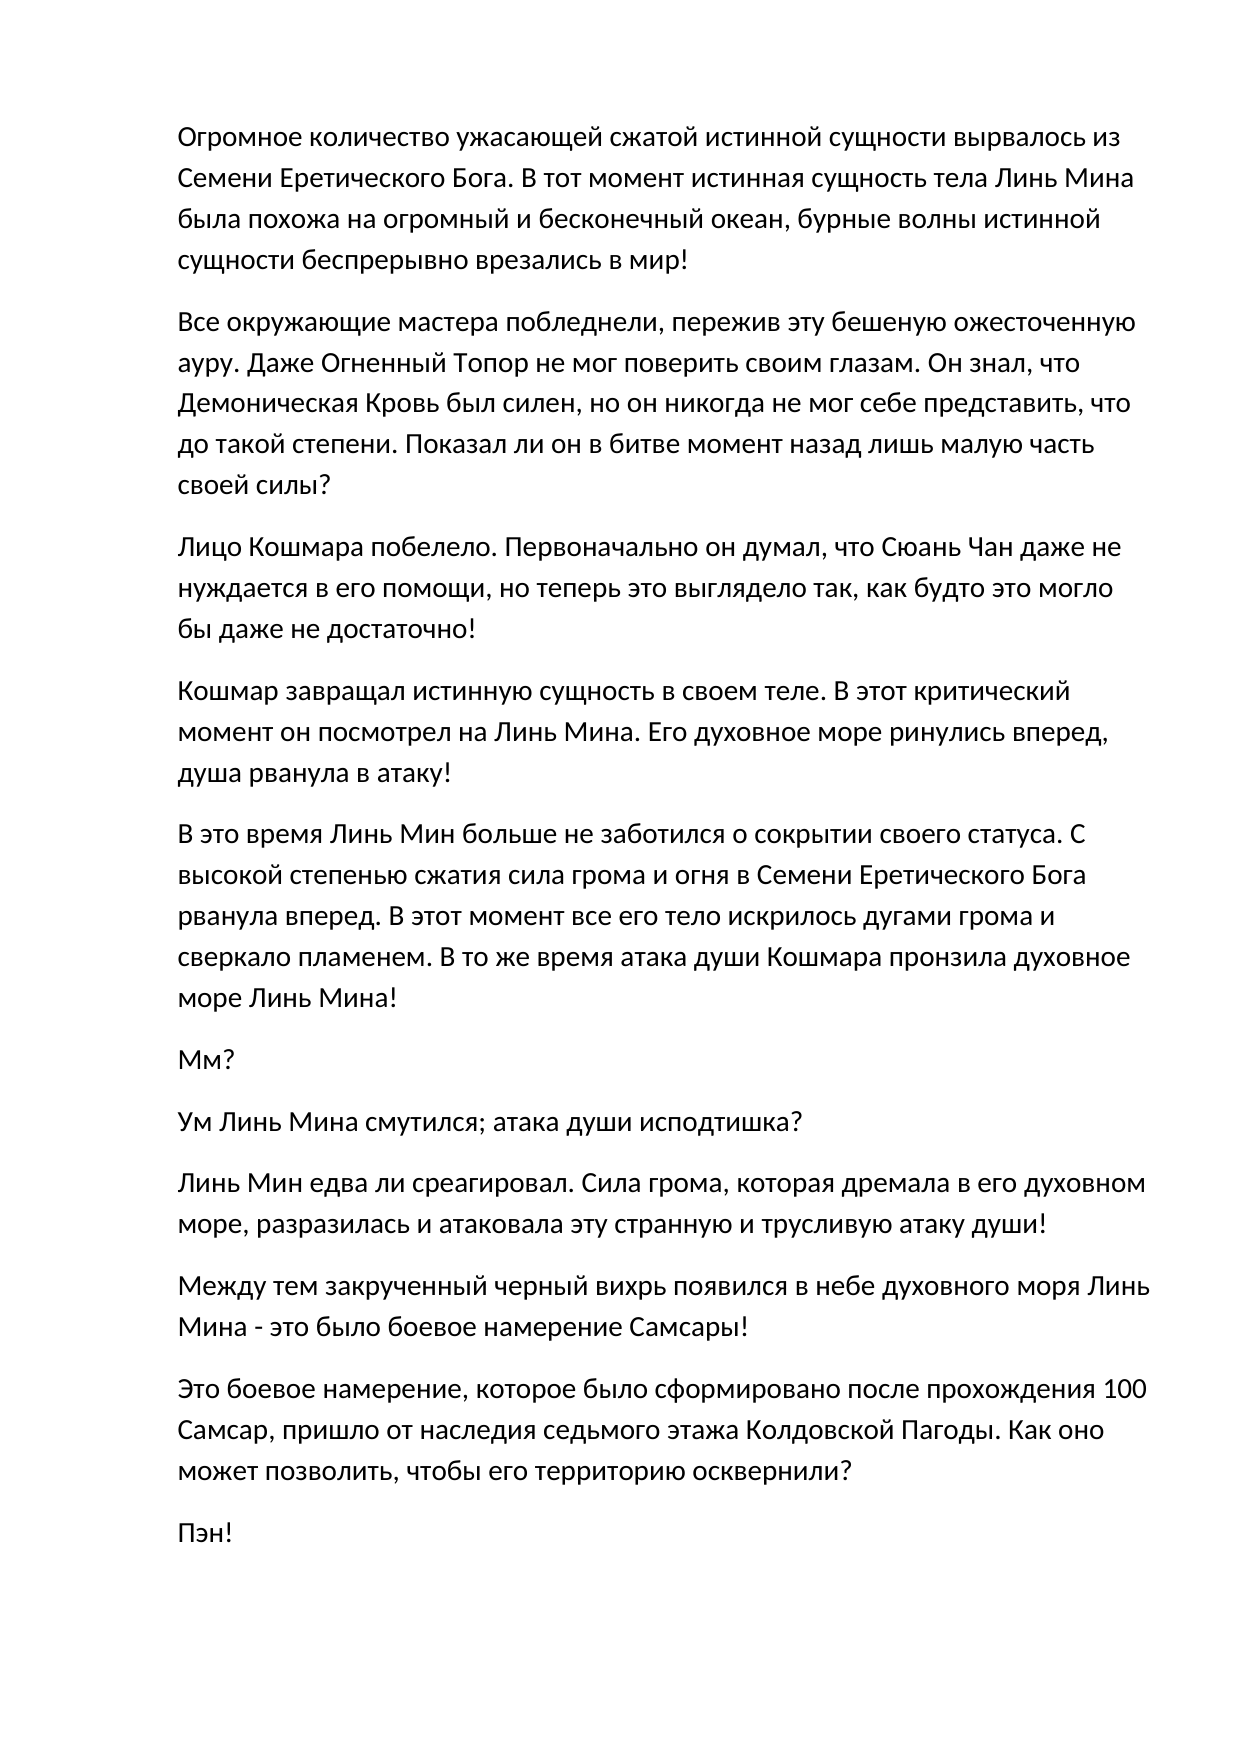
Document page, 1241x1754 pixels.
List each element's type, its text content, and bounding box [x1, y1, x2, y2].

text Лицо Кошмара побелело. Первоначально он думал, что Сюань Чан даже не нуждается в его помощи, но теперь это выглядело так, как будто это могло бы даже не достаточно! [177, 528, 1152, 646]
text Между тем закрученный черный вихрь появился в небе духовного моря Линь Мина - это было боевое намерение Самсары! [177, 1267, 1152, 1344]
text Все окружающие мастера побледнели, пережив эту бешеную ожесточенную ауру. Даже Огненный Топор не мог поверить своим глазам. Он знал, что Демоническая Кровь был силен, но он никогда не мог себе представить, что до такой степени. Показал ли он в битве момент назад лишь малую часть своей силы? [177, 303, 1152, 502]
text Линь Мин едва ли среагировал. Сила грома, которая дремала в его духовном море, разразилась и атаковала эту странную и трусливую атаку души! [177, 1164, 1152, 1241]
text Ум Линь Мина смутился; атака души исподтишка? [177, 1103, 1152, 1138]
text Кошмар завращал истинную сущность в своем теле. В этот критический момент он посмотрел на Линь Мина. Его духовное море ринулись вперед, душа рванула в атаку! [177, 672, 1152, 789]
text Это боевое намерение, которое было сформировано после прохождения 100 Самсар, пришло от наследия седьмого этажа Колдовской Пагоды. Как оно может позволить, чтобы его территорию осквернили? [177, 1370, 1152, 1487]
text В это время Линь Мин больше не заботился о сокрытии своего статуса. С высокой степенью сжатия сила грома и огня в Семени Еретического Бога рванула вперед. В этот момент все его тело искрилось дугами грома и сверкало пламенем. В то же время атака души Кошмара пронзила духовное море Линь Мина! [177, 816, 1152, 1015]
text Огромное количество ужасающей сжатой истинной сущности вырвалось из Семени Еретического Бога. В тот момент истинная сущность тела Линь Мина была похожа на огромный и бесконечный океан, бурные волны истинной сущности беспрерывно врезались в мир! [177, 118, 1152, 277]
text Мм? [177, 1041, 1152, 1077]
text Пэн! [177, 1514, 1152, 1549]
